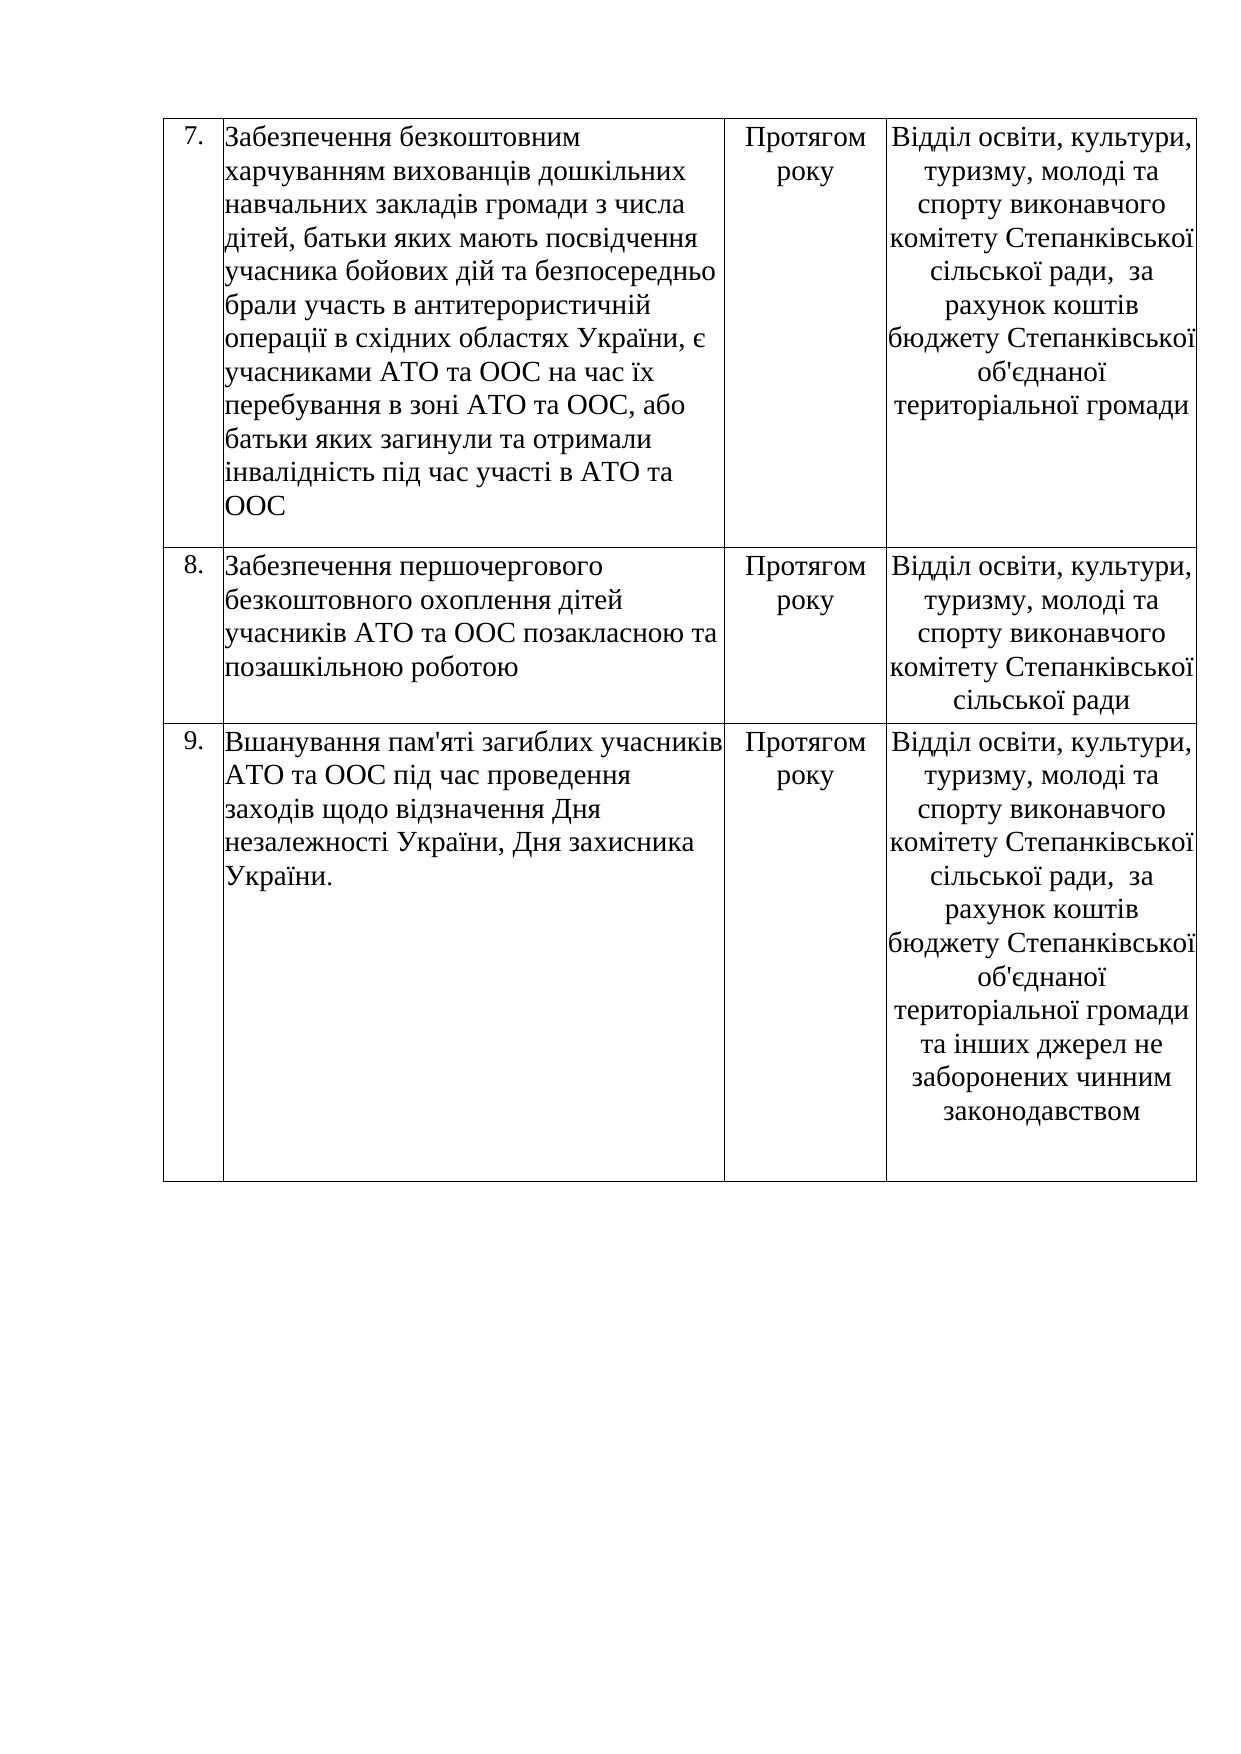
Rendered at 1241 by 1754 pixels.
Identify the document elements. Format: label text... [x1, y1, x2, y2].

table_cell Відділ освіти, культури, туризму, молоді та спорту виконавчого комітету Степанківської сільської ради, за рахунок коштів бюджету Степанківської об'єднаної територіальної громади та інших джерел не заборонених чинним законодавством [887, 724, 1196, 1181]
table_cell Забезпечення першочергового безкоштовного охоплення дітей учасників АТО та ООС позакласною та позашкільною роботою [224, 548, 724, 723]
table_cell Протягом року [725, 548, 886, 723]
table_cell Протягом року [725, 119, 886, 547]
table_cell Вшанування пам'яті загиблих учасників АТО та ООС під час проведення заходів щодо відзначення Дня незалежності України, Дня захисника України. [224, 724, 724, 1181]
table_cell Забезпечення безкоштовним харчуванням вихованців дошкільних навчальних закладів громади з числа дітей, батьки яких мають посвідчення учасника бойових дій та безпосередньо брали участь в антитерористичній операції в східних областях України, є учасниками АТО та ООС на час їх перебування в зоні АТО та ООС, або батьки яких загинули та отримали інвалідність під час участі в АТО та ООС [224, 119, 724, 547]
table_cell Відділ освіти, культури, туризму, молоді та спорту виконавчого комітету Степанківської сільської ради, за рахунок коштів бюджету Степанківської об'єднаної територіальної громади [887, 119, 1196, 547]
table_cell 7. [164, 119, 223, 547]
table_cell Відділ освіти, культури, туризму, молоді та спорту виконавчого комітету Степанківської сільської ради [887, 548, 1196, 723]
table_cell 8. [164, 548, 223, 723]
table_cell Протягом року [725, 724, 886, 1181]
table_cell 9. [164, 724, 223, 1181]
